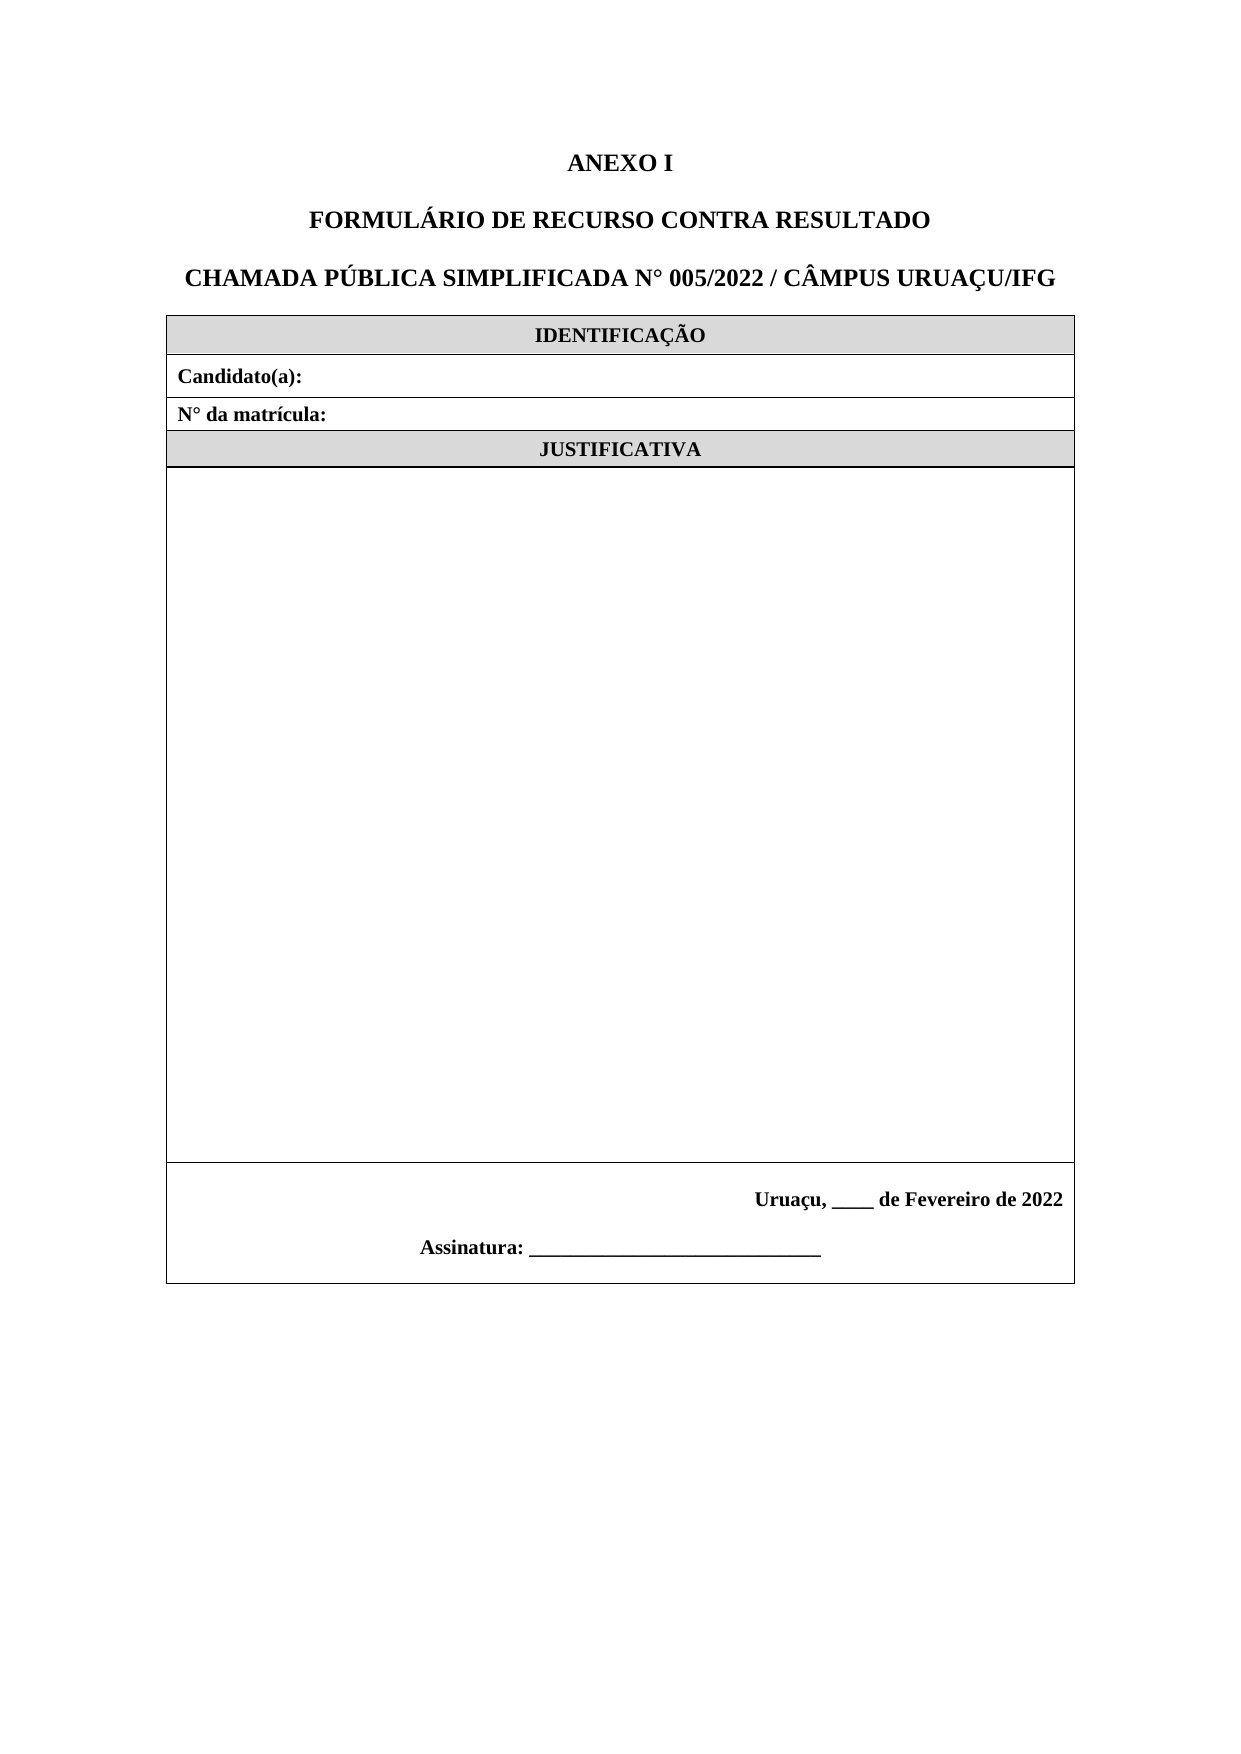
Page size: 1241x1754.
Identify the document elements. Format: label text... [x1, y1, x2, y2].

text FORMULÁRIO DE RECURSO CONTRA RESULTADO [177, 205, 1063, 234]
table_header IDENTIFICAÇÃO [167, 316, 1074, 353]
table_cell [167, 468, 1074, 1162]
table_cell JUSTIFICATIVA [167, 431, 1074, 466]
table_cell N° da matrícula: [167, 398, 1074, 430]
text CHAMADA PÚBLICA SIMPLIFICADA N° 005/2022 / CÂMPUS URUAÇU/IFG [177, 263, 1063, 291]
table_cell Candidato(a): [167, 355, 1074, 397]
table_cell Uruaçu, ____ de Fevereiro de 2022 Assinatura: ____________________________ [167, 1163, 1074, 1283]
text ANEXO I [177, 148, 1063, 176]
